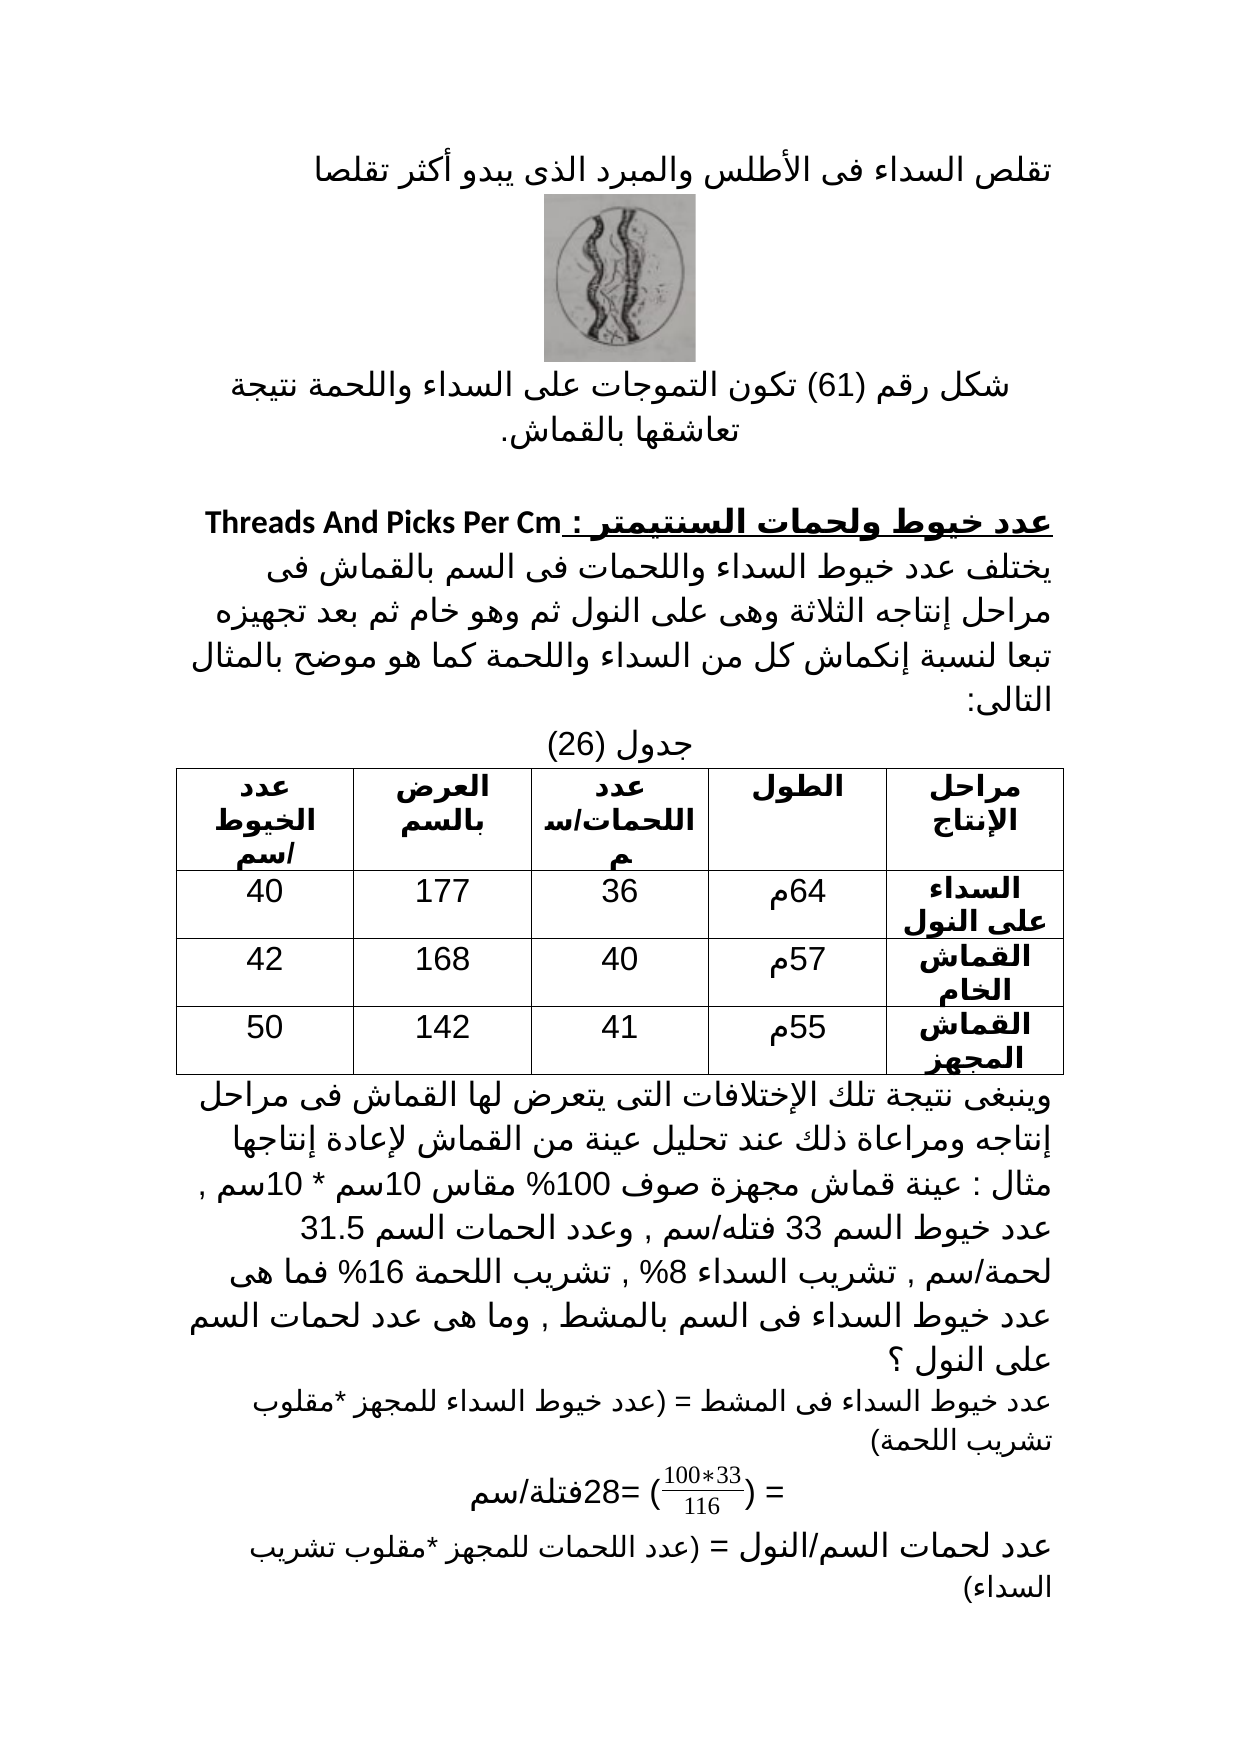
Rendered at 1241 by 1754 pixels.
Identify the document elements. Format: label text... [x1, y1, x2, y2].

text عدد خيوط ولحمات السنتيمتر : Threads And Picks Per Cm [187, 501, 1053, 541]
text وينبغى نتيجة تلك الإختلافات التى يتعرض لها القماش فى مراحل إنتاجه ومراعاة ذلك عند تحليل عينة من القماش لإعادة إنتاجها [187, 1075, 1053, 1158]
table_cell 36 [532, 871, 708, 938]
text = () =28فتلة/سم [187, 1462, 1053, 1521]
text جدول (26) [187, 724, 1053, 762]
table_cell 57م [709, 939, 886, 1006]
table_header الطول [709, 769, 886, 870]
table_cell 42 [177, 939, 353, 1006]
table_header عدد الخيوط /سم [177, 769, 353, 870]
table_cell 50 [177, 1007, 353, 1074]
text مثال : عينة قماش مجهزة صوف 100% مقاس 10سم * 10سم , عدد خيوط السم 33 فتله/سم , وعدد الحمات السم 31.5 لحمة/سم , تشريب السداء 8% , تشريب اللحمة 16% فما هى عدد خيوط السداء فى السم بالمشط , وما هى عدد لحمات السم على النول ؟ [187, 1164, 1053, 1379]
text عدد لحمات السم/النول = (عدد اللحمات للمجهز *مقلوب تشريب السداء) [187, 1526, 1053, 1603]
table_cell 177 [354, 871, 531, 938]
text تقلص السداء فى الأطلس والمبرد الذى يبدو أكثر تقلصا [187, 150, 1053, 188]
text شكل رقم (61) تكون التموجات على السداء واللحمة نتيجة تعاشقها بالقماش. [187, 366, 1053, 448]
table_header العرض بالسم [354, 769, 531, 870]
table_header عدد اللحمات/سم [532, 769, 708, 870]
text يختلف عدد خيوط السداء واللحمات فى السم بالقماش فى مراحل إنتاجه الثلاثة وهى على النول ثم وهو خام ثم بعد تجهيزه تبعا لنسبة إنكماش كل من السداء واللحمة كما هو موضح بالمثال التالى: [187, 547, 1053, 718]
picture [544, 194, 696, 362]
table_cell 142 [354, 1007, 531, 1074]
table_cell السداء على النول [887, 871, 1063, 938]
table_cell القماش الخام [887, 939, 1063, 1006]
table_cell 64م [709, 871, 886, 938]
table_header مراحل الإنتاج [887, 769, 1063, 870]
table_cell 40 [177, 871, 353, 938]
table_cell 168 [354, 939, 531, 1006]
text عدد خيوط السداء فى المشط = (عدد خيوط السداء للمجهز *مقلوب تشريب اللحمة) [187, 1384, 1053, 1457]
table_cell 55م [709, 1007, 886, 1074]
table_cell القماش المجهز [887, 1007, 1063, 1074]
table_cell 41 [532, 1007, 708, 1074]
table_cell 40 [532, 939, 708, 1006]
